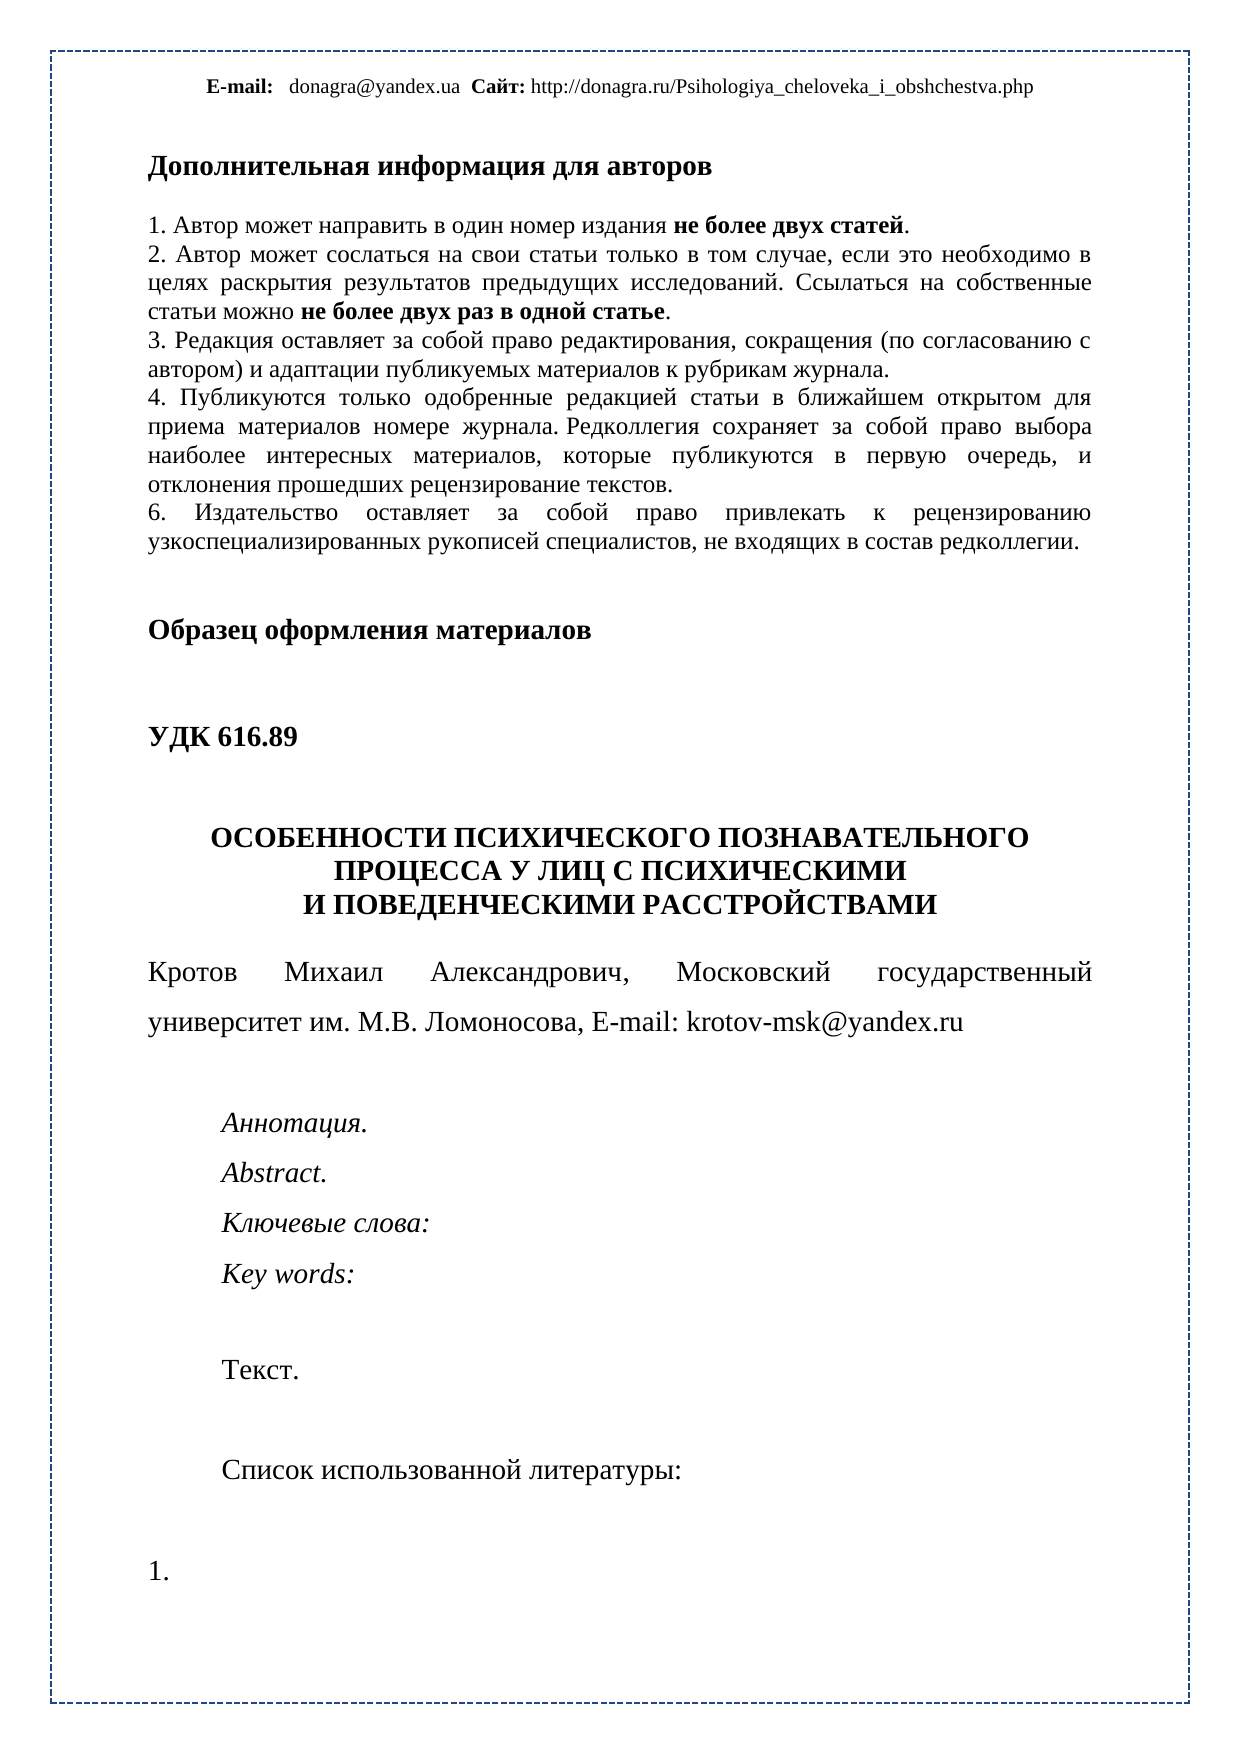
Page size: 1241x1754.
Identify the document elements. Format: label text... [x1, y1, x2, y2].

text 4. Публикуются только одобренные редакцией статьи в ближайшем открытом для приема материалов номере журнала. Редколлегия сохраняет за собой право выбора наиболее интересных материалов, которые публикуются в первую очередь, и отклонения прошедших рецензирование текстов. [148, 382, 1092, 497]
text 1. Автор может направить в один номер издания не более двух статей. [148, 210, 1092, 239]
text Дополнительная информация для авторов [148, 148, 1092, 181]
text Текст. [148, 1352, 1092, 1385]
text 1. [148, 1553, 1092, 1587]
text Список использованной литературы: [148, 1452, 1092, 1486]
text 3. Редакция оставляет за собой право редактирования, сокращения (по согласованию с автором) и адаптации публикуемых материалов к рубрикам журнала. [148, 325, 1092, 382]
text 6. Издательство оставляет за собой право привлекать к рецензированию узкоспециализированных рукописей специалистов, не входящих в состав редколлегии. [148, 497, 1092, 555]
text 2. Автор может сослаться на свои статьи только в том случае, если это необходимо в целях раскрытия результатов предыдущих исследований. Ссылаться на собственные статьи можно не более двух раз в одной статье. [148, 239, 1092, 325]
text Key words: [148, 1256, 1092, 1289]
text И ПОВЕДЕНЧЕСКИМИ РАССТРОЙСТВАМИ [148, 887, 1092, 921]
text Образец оформления материалов [148, 612, 1092, 646]
text Ключевые слова: [148, 1206, 1092, 1239]
text УДК 616.89 [148, 719, 1092, 753]
text ОСОБЕННОСТИ ПСИХИЧЕСКОГО ПОЗНАВАТЕЛЬНОГО ПРОЦЕССА У ЛИЦ С ПСИХИЧЕСКИМИ [148, 820, 1092, 887]
text Кротов Михаил Александрович, Московский государственный университет им. М.В. Ломоносова, E-mail: krotov-msk@yandex.ru [148, 954, 1092, 1038]
text Аннотация. [148, 1105, 1092, 1138]
text Abstract. [148, 1155, 1092, 1189]
